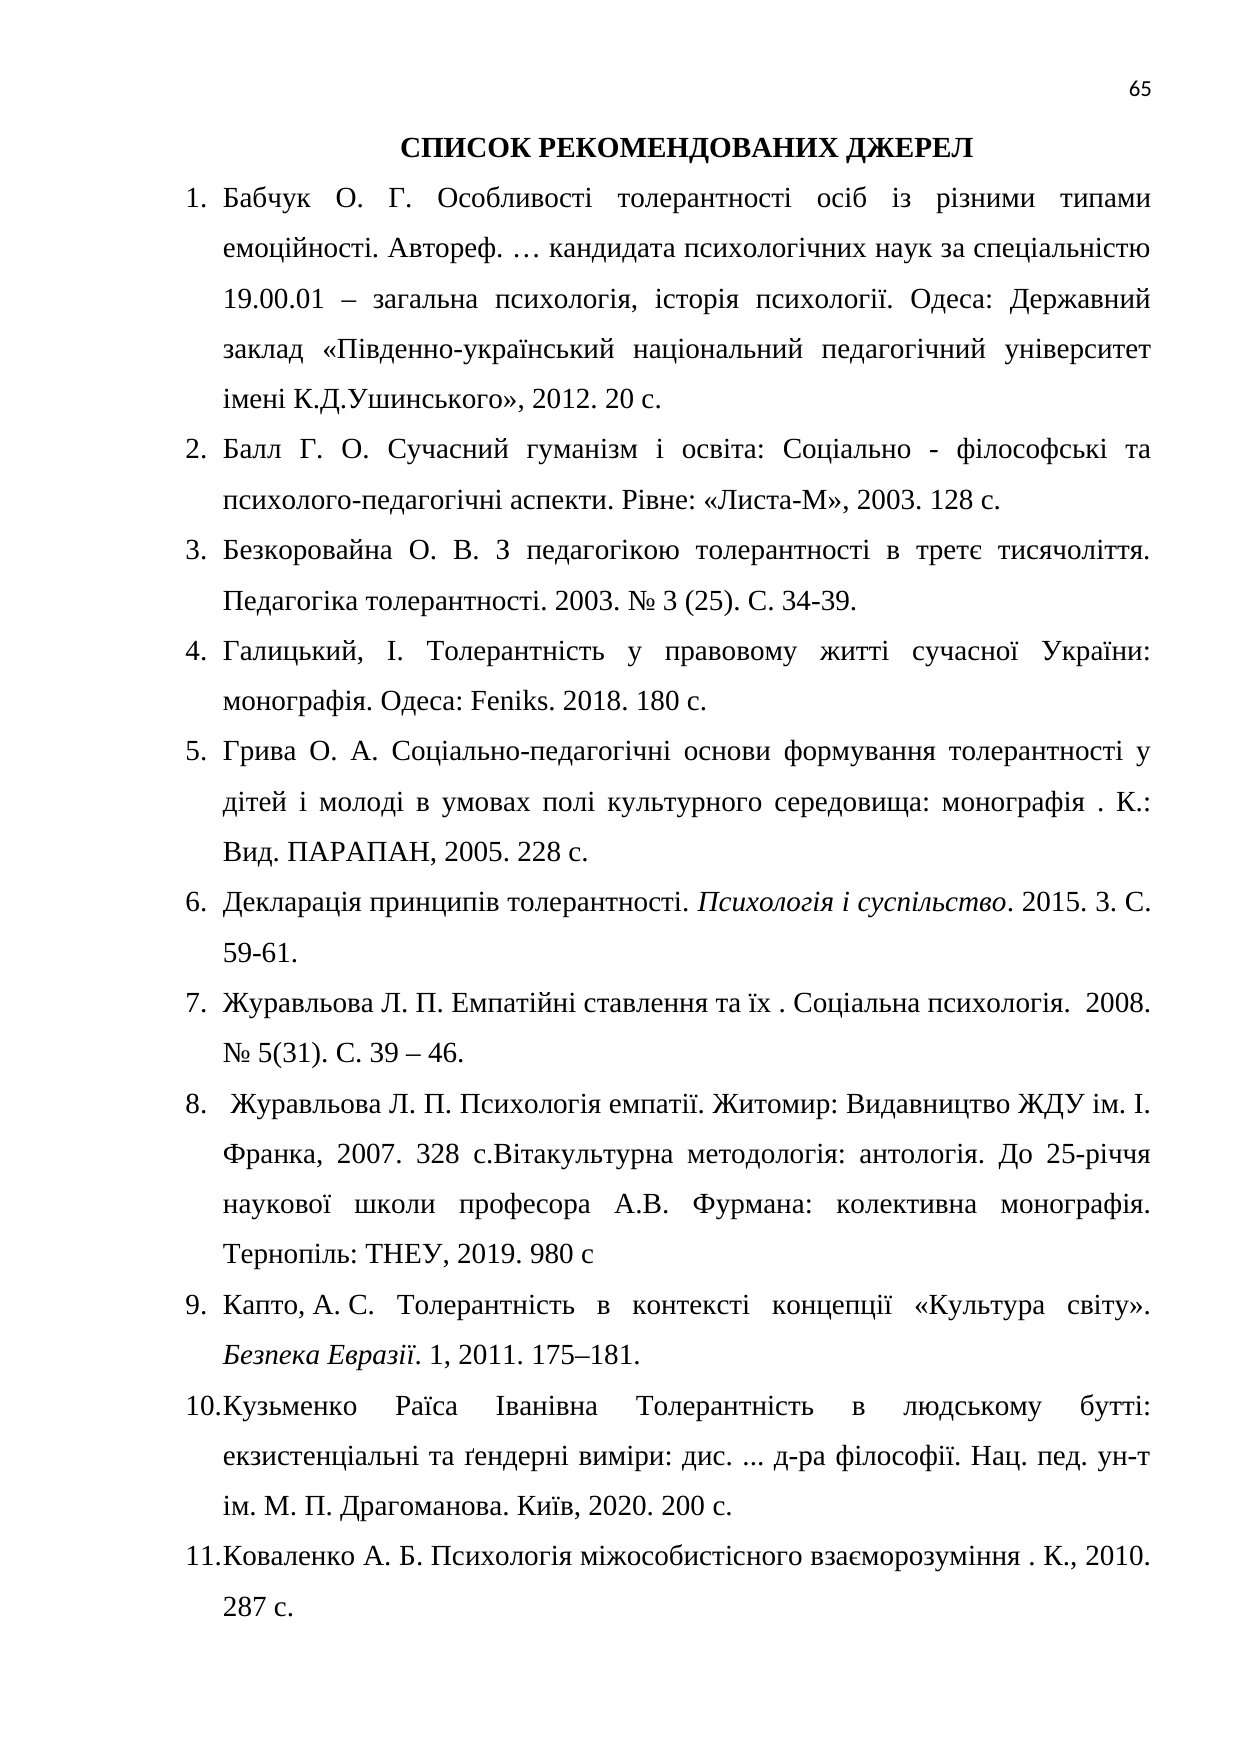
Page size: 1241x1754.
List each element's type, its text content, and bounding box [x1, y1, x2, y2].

list СПИСОК РЕКОМЕНДОВАНИХ ДЖЕРЕЛ [221, 130, 1152, 163]
list Галицький, І. Толерантність у правовому житті сучасної України: монографія. Одеса: Feniks. 2018. 180 с. [185, 633, 1152, 717]
list Кузьменко Раїса Іванівна Толерантність в людському бутті: екзистенціальні та ґендерні виміри: дис. ... д-ра філософії. Нац. пед. ун-т ім. М. П. Драгоманова. Київ, 2020. 200 с. [185, 1388, 1152, 1522]
list Безкоровайна О. В. З педагогікою толерантності в третє тисячоліття. Педагогіка толерантності. 2003. № 3 (25). С. 34-39. [185, 532, 1152, 616]
list Журавльова Л. П. Емпатійні ставлення та їх . Соціальна психологія. 2008. № 5(31). С. 39 – 46. [185, 985, 1152, 1069]
list Коваленко А. Б. Психологія міжособистісного взаєморозуміння . К., 2010. 287 с. [185, 1538, 1152, 1622]
list Капто, А. С. Толерантність в контексті концепції «Культура світу». Безпека Евразії. 1, 2011. 175–181. [185, 1287, 1152, 1371]
list Бабчук О. Г. Особливості толерантності осіб із різними типами емоційності. Автореф. … кандидата психологічних наук за спеціальністю 19.00.01 – загальна психологія, історія психології. Одеса: Державний заклад «Південно-український національний педагогічний університет імені К.Д.Ушинського», 2012. 20 с. [185, 180, 1152, 415]
list Журавльова Л. П. Психологія емпатії. Житомир: Видавництво ЖДУ ім. І. Франка, 2007. 328 с.Вітакультурна методологія: антологія. До 25-річчя наукової школи професора А.В. Фурмана: колективна монографія. Тернопіль: ТНЕУ, 2019. 980 с [185, 1086, 1152, 1270]
list Декларація принципів толерантності. Психологія і суспільство. 2015. 3. С. 59-61. [185, 884, 1152, 968]
list Балл Г. О. Сучасний гуманізм і освіта: Соціально - філософські та психолого-педагогічні аспекти. Рівне: «Листа-М», 2003. 128 с. [185, 432, 1152, 516]
list Грива О. А. Соціально-педагогічні основи формування толерантності у дітей і молоді в умовах полі культурного середовища: монографія . К.: Вид. ПАРАПАН, 2005. 228 с. [185, 733, 1152, 868]
